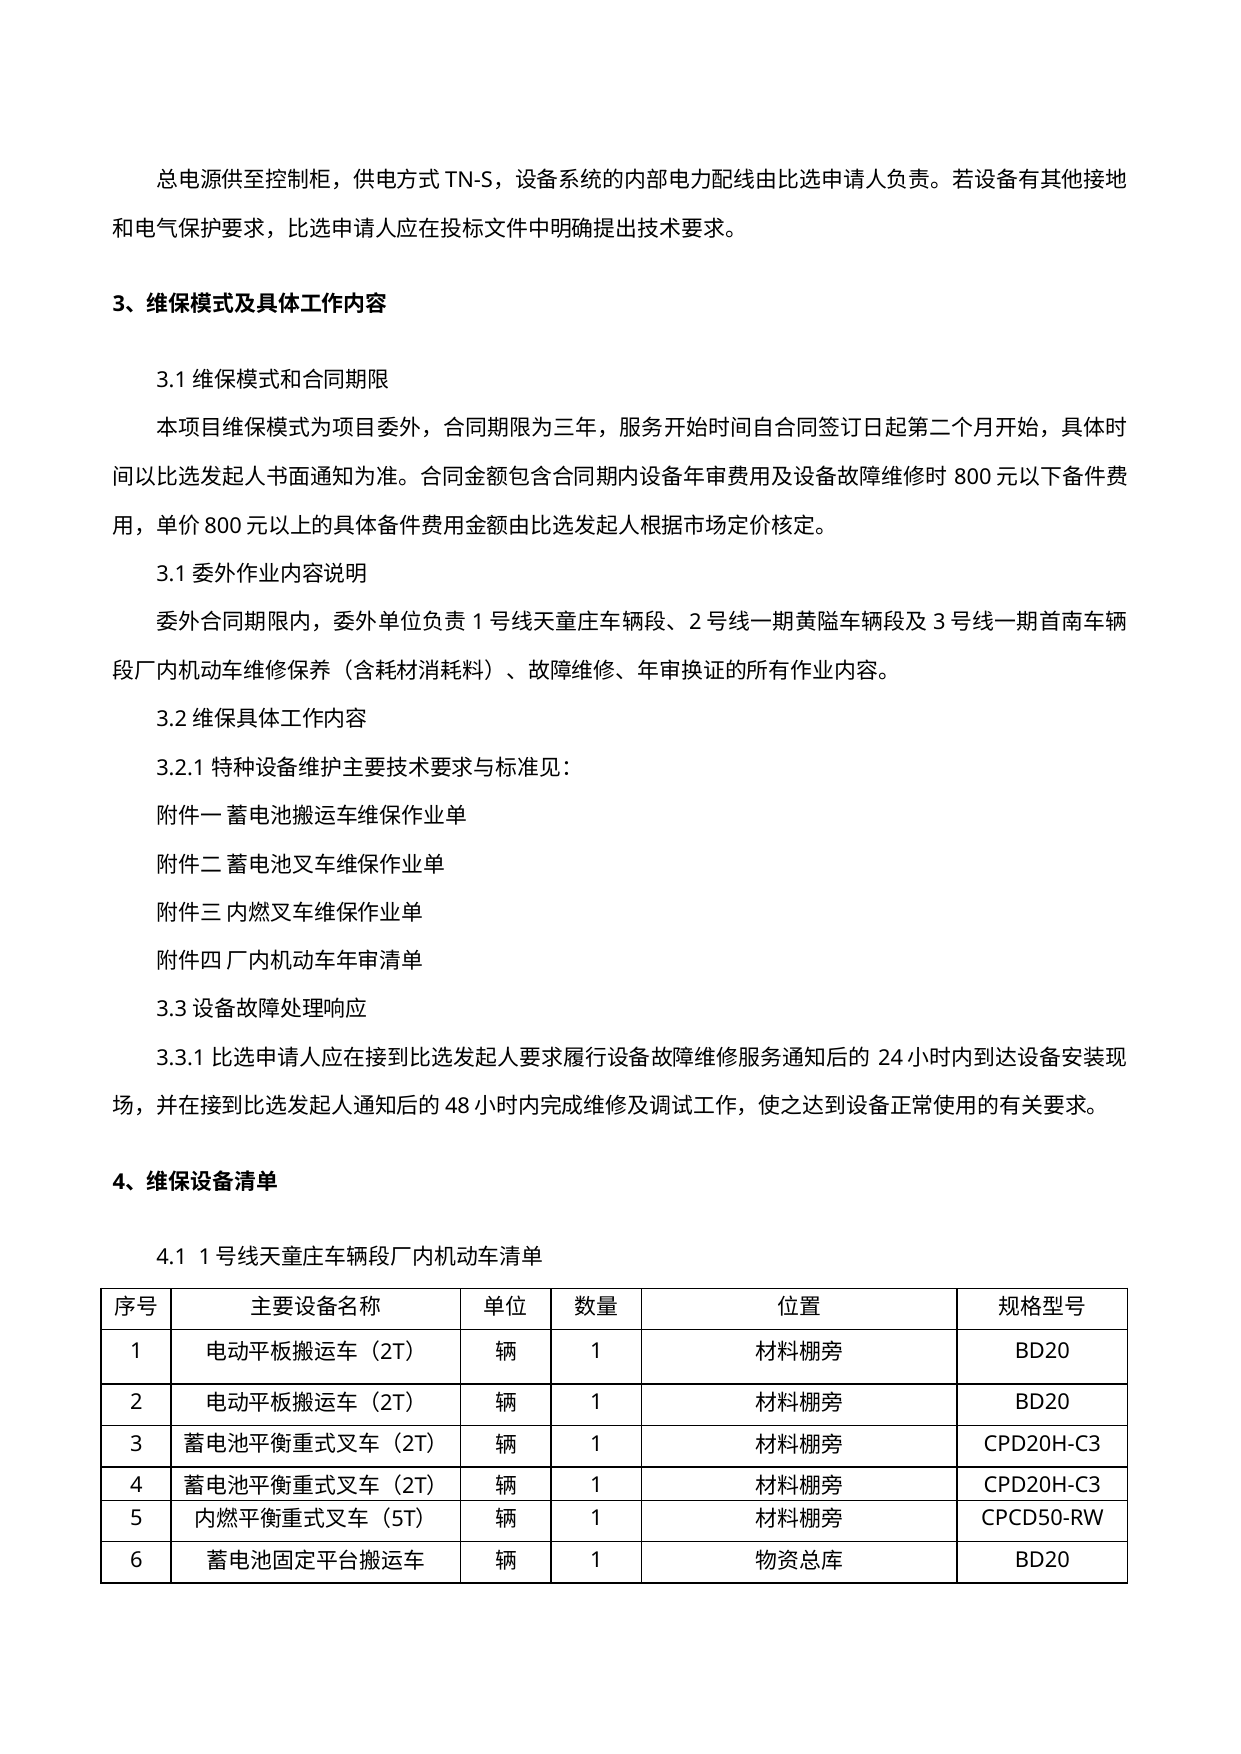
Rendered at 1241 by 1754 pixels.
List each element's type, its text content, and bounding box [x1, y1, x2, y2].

table_cell 4 [102, 1468, 170, 1499]
text 附件四 厂内机动车年审清单 [112, 943, 1128, 975]
text 附件三 内燃叉车维保作业单 [112, 894, 1128, 927]
subtitle 4、维保设备清单 [112, 1164, 1128, 1196]
table_header 规格型号 [958, 1289, 1127, 1329]
table_cell 2 [102, 1385, 170, 1424]
text 4.1 1号线天童庄车辆段厂内机动车清单 [112, 1239, 1128, 1272]
table_cell 辆 [461, 1385, 550, 1424]
table_header 主要设备名称 [172, 1289, 460, 1329]
table_cell 蓄电池平衡重式叉车（2T） [172, 1426, 460, 1466]
table_cell CPD20H-C3 [958, 1426, 1127, 1466]
text 本项目维保模式为项目委外，合同期限为三年，服务开始时间自合同签订日起第二个月开始，具体时间以比选发起人书面通知为准。合同金额包含合同期内设备年审费用及设备故障维修时800元以下备件费用，单价800元以上的具体备件费用金额由比选发起人根据市场定价核定。 [112, 410, 1128, 540]
table_cell 1 [102, 1330, 170, 1383]
table_cell BD20 [958, 1330, 1127, 1383]
table_cell 材料棚旁 [642, 1330, 956, 1383]
table_cell 1 [552, 1426, 641, 1466]
table_cell 电动平板搬运车（2T） [172, 1385, 460, 1424]
table_cell 1 [552, 1501, 641, 1541]
table_cell 电动平板搬运车（2T） [172, 1330, 460, 1383]
table_cell 蓄电池固定平台搬运车（2T） [172, 1542, 460, 1582]
table_cell BD20 [958, 1542, 1127, 1582]
table_cell 蓄电池平衡重式叉车（2T） [172, 1468, 460, 1499]
table_cell 辆 [461, 1501, 550, 1541]
table_cell CPCD50-RW [958, 1501, 1127, 1541]
table_cell 材料棚旁 [642, 1501, 956, 1541]
text 3.2.1 特种设备维护主要技术要求与标准见： [112, 749, 1128, 782]
text 3.3 设备故障处理响应 [112, 991, 1128, 1024]
table_cell 5 [102, 1501, 170, 1541]
table_cell 1 [552, 1468, 641, 1499]
text 3.1 委外作业内容说明 [112, 556, 1128, 588]
text 3.2 维保具体工作内容 [112, 701, 1128, 734]
table_cell 辆 [461, 1542, 550, 1582]
table_cell 1 [552, 1385, 641, 1424]
table_header 单位 [461, 1289, 550, 1329]
subtitle 3、维保模式及具体工作内容 [112, 286, 1128, 319]
table_header 位置 [642, 1289, 956, 1329]
table_cell 物资总库 [642, 1542, 956, 1582]
table_cell 材料棚旁 [642, 1426, 956, 1466]
table_header 序号 [102, 1289, 170, 1329]
text 委外合同期限内，委外单位负责1号线天童庄车辆段、2号线一期黄隘车辆段及3号线一期首南车辆段厂内机动车维修保养（含耗材消耗料）、故障维修、年审换证的所有作业内容。 [112, 604, 1128, 685]
text 附件一 蓄电池搬运车维保作业单 [112, 798, 1128, 830]
table_cell 辆 [461, 1426, 550, 1466]
table_cell 辆 [461, 1468, 550, 1499]
table_cell 6 [102, 1542, 170, 1582]
text 附件二 蓄电池叉车维保作业单 [112, 846, 1128, 879]
text 3.1 维保模式和合同期限 [112, 362, 1128, 394]
table_header 数量 [552, 1289, 641, 1329]
table_cell BD20 [958, 1385, 1127, 1424]
table_cell 3 [102, 1426, 170, 1466]
table_cell 内燃平衡重式叉车（5T） [172, 1501, 460, 1541]
text 总电源供至控制柜，供电方式TN-S，设备系统的内部电力配线由比选申请人负责。若设备有其他接地和电气保护要求，比选申请人应在投标文件中明确提出技术要求。 [112, 162, 1128, 243]
table_cell 辆 [461, 1330, 550, 1383]
text 3.3.1 比选申请人应在接到比选发起人要求履行设备故障维修服务通知后的24小时内到达设备安装现场，并在接到比选发起人通知后的48小时内完成维修及调试工作，使之达到设备正常使用的有关要求。 [112, 1039, 1128, 1121]
table_cell 材料棚旁 [642, 1468, 956, 1499]
table_cell CPD20H-C3 [958, 1468, 1127, 1499]
table_cell 1 [552, 1330, 641, 1383]
table_cell 材料棚旁 [642, 1385, 956, 1424]
table_cell 1 [552, 1542, 641, 1582]
